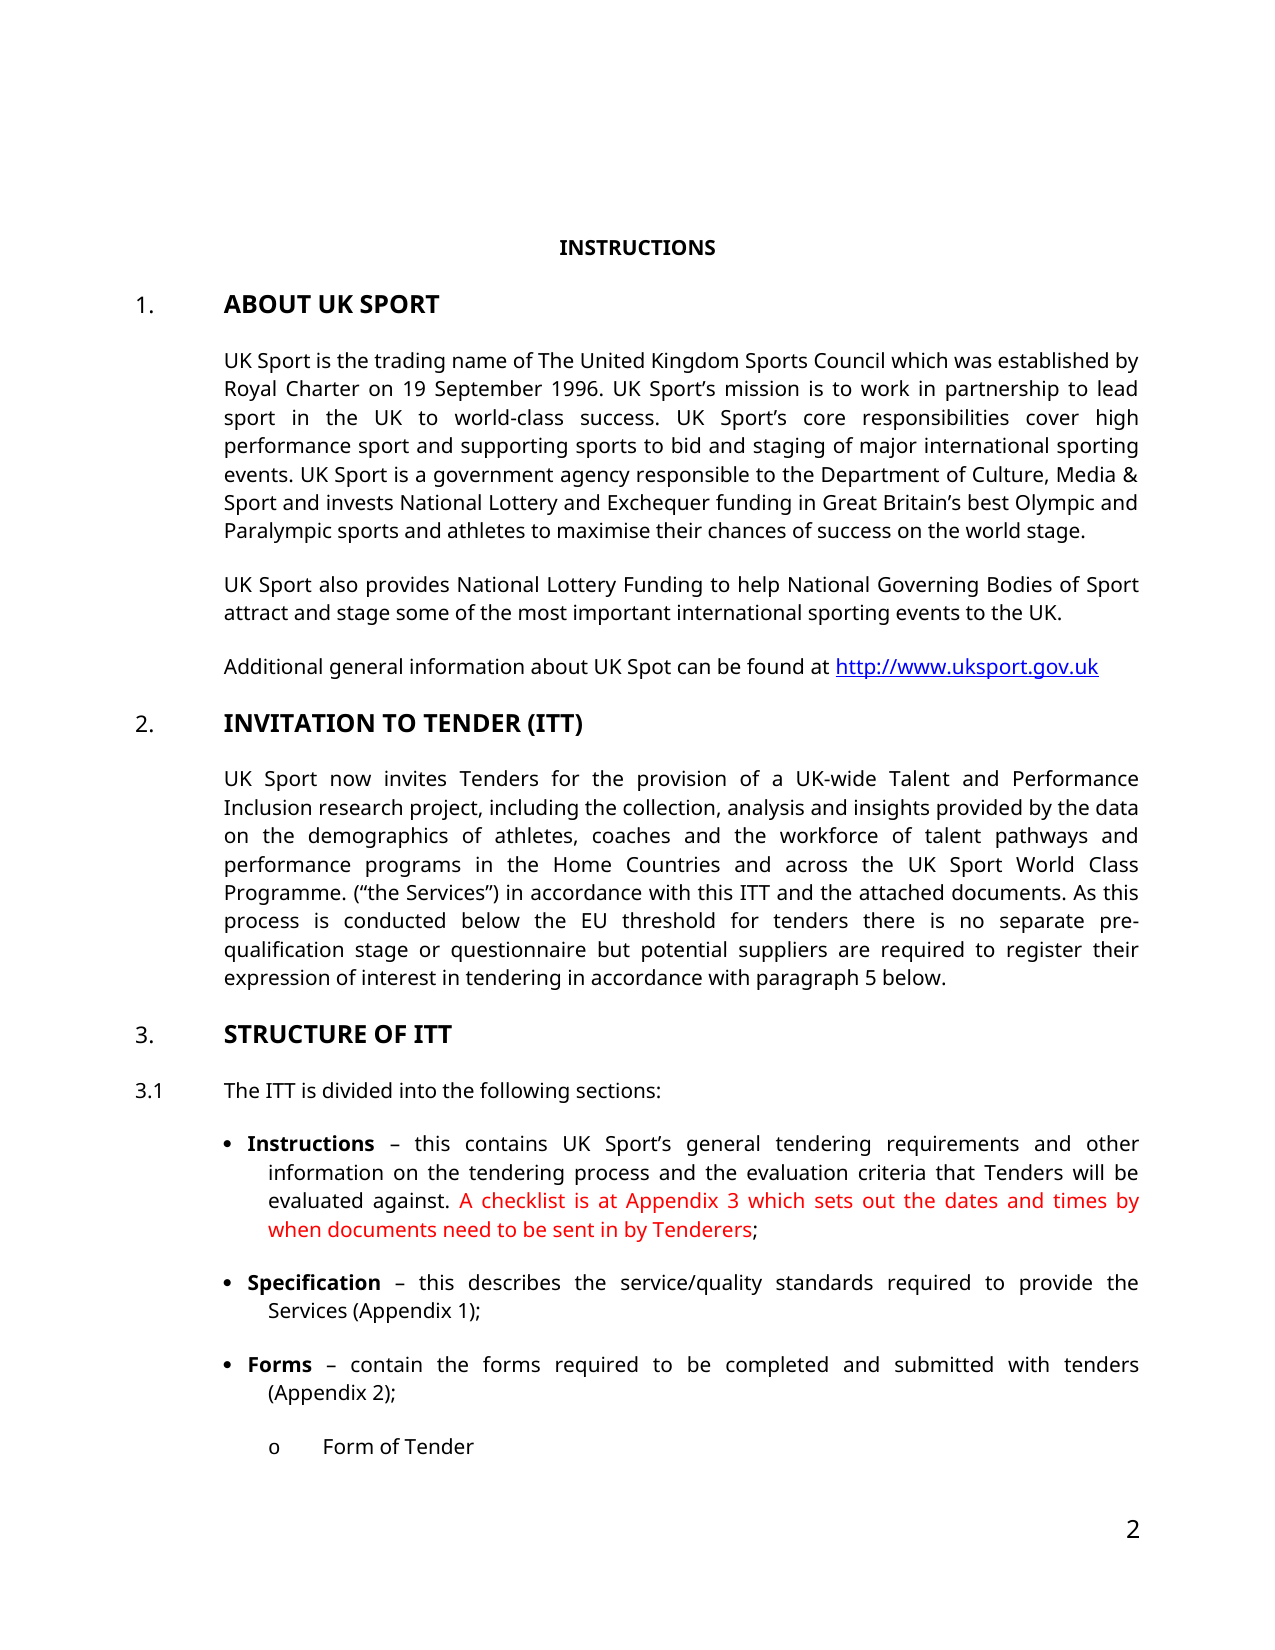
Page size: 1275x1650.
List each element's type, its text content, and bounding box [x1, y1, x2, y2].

text UK Sport is the trading name of The United Kingdom Sports Council which was established by Royal Charter on 19 September 1996. UK Sport’s mission is to work in partnership to lead sport in the UK to world-class success. UK Sport’s core responsibilities cover high performance sport and supporting sports to bid and staging of major international sporting events. UK Sport is a government agency responsible to the Department of Culture, Media & Sport and invests National Lottery and Exchequer funding in Great Britain’s best Olympic and Paralympic sports and athletes to maximise their chances of success on the world stage. [224, 346, 1140, 545]
list Specification – this describes the service/quality standards required to provide the Services (Appendix 1); [224, 1268, 1140, 1325]
text Invitation to Tender (ITT) [135, 705, 1140, 739]
text Additional general information about UK Spot can be found at http://www.uksport.gov.uk [224, 652, 1140, 680]
list Instructions – this contains UK Sport’s general tendering requirements and other information on the tendering process and the evaluation criteria that Tenders will be evaluated against. A checklist is at Appendix 3 which sets out the dates and times by when documents need to be sent in by Tenderers; [224, 1129, 1140, 1243]
text Structure of ITT [135, 1017, 1140, 1051]
text UK Sport also provides National Lottery Funding to help National Governing Bodies of Sport attract and stage some of the most important international sporting events to the UK. [224, 570, 1140, 627]
list Forms – contain the forms required to be completed and submitted with tenders (Appendix 2); [224, 1350, 1140, 1407]
text The ITT is divided into the following sections: [135, 1076, 1140, 1104]
text About UK Sport [135, 287, 1140, 321]
title INSTRUCTIONS [135, 233, 1140, 262]
text UK Sport now invites Tenders for the provision of a UK-wide Talent and Performance Inclusion research project, including the collection, analysis and insights provided by the data on the demographics of athletes, coaches and the workforce of talent pathways and performance programs in the Home Countries and across the UK Sport World Class Programme. (“the Services”) in accordance with this ITT and the attached documents. As this process is conducted below the EU threshold for tenders there is no separate pre-qualification stage or questionnaire but potential suppliers are required to register their expression of interest in tendering in accordance with paragraph 5 below. [224, 764, 1140, 992]
list Form of Tender [268, 1432, 1140, 1460]
